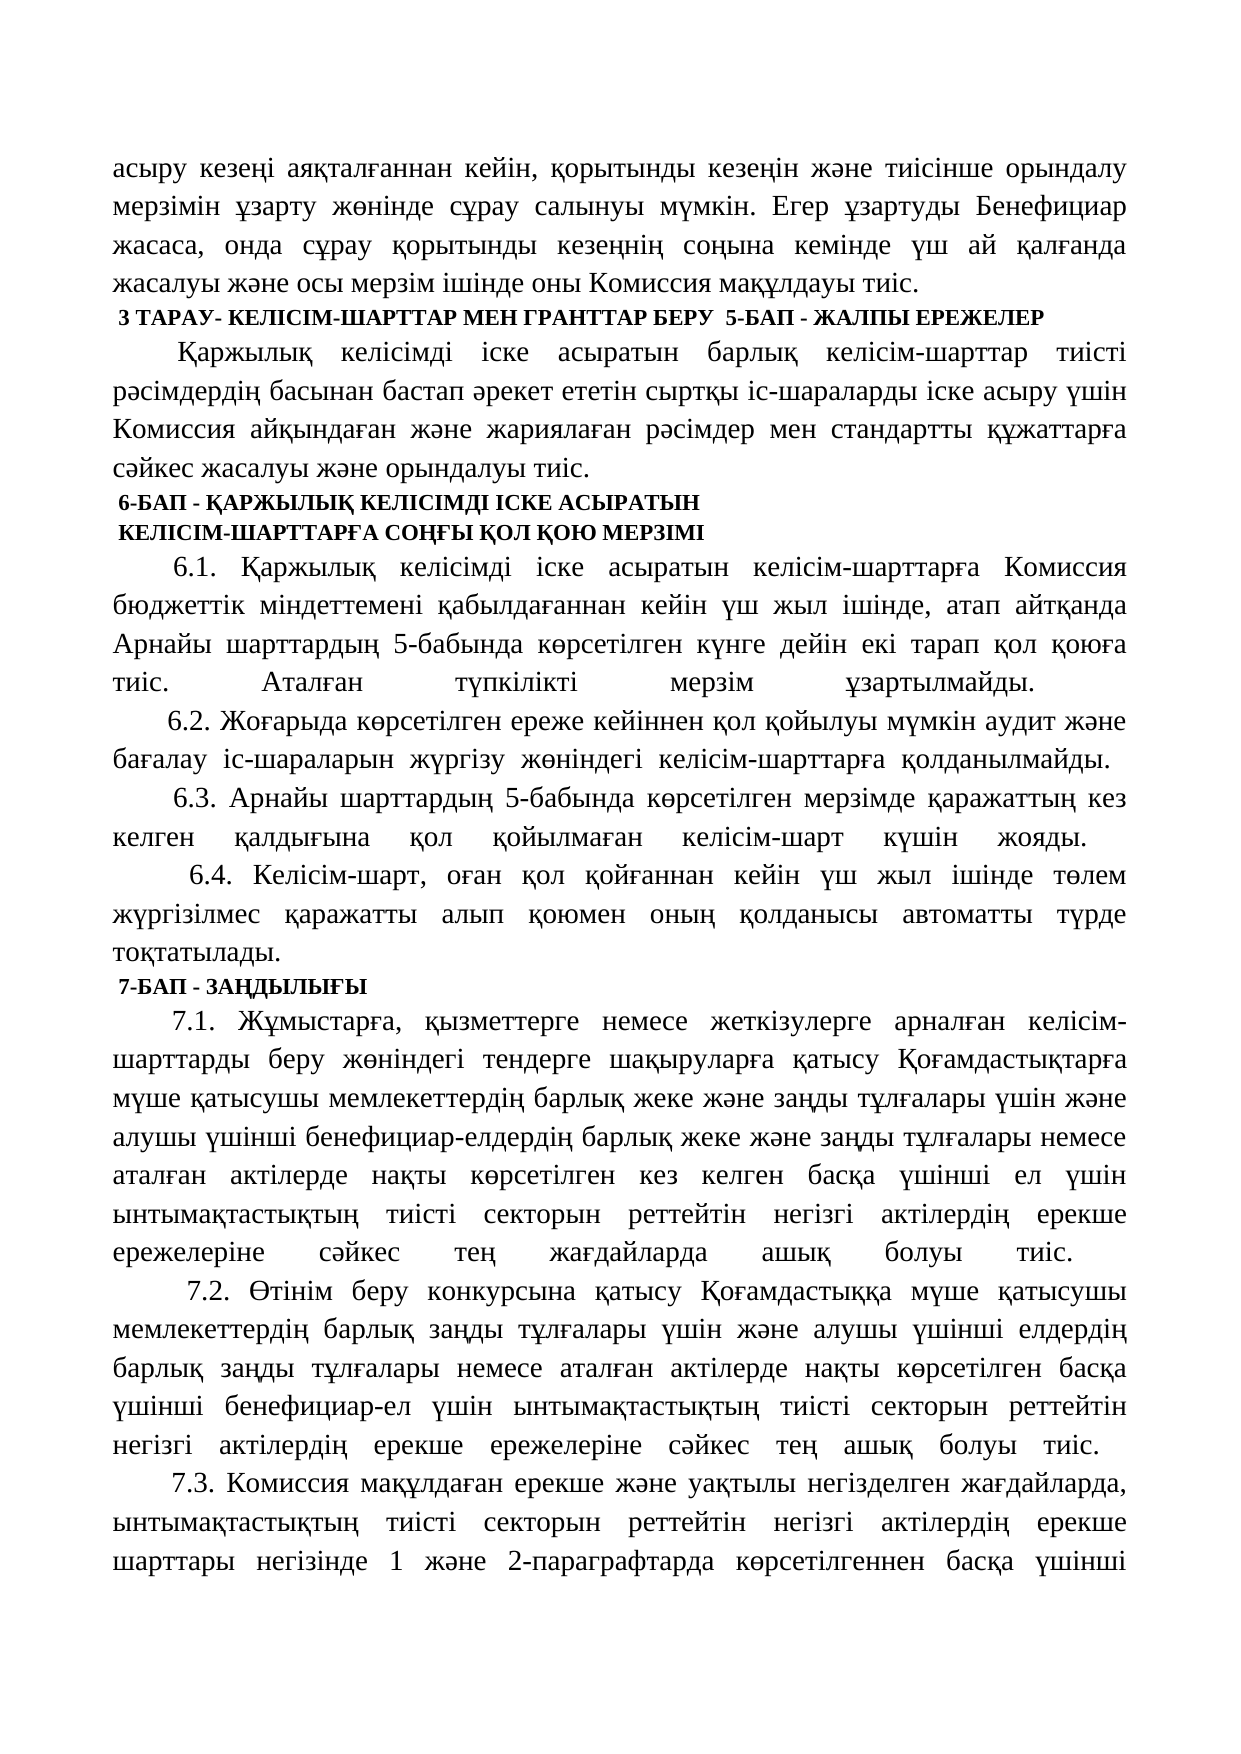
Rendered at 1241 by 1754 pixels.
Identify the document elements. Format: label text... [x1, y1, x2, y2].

text 6.1. Қаржылық келісімді іске асыратын келісім-шарттарға Комиссия бюджеттік міндеттемені қабылдағаннан кейін үш жыл ішінде, атап айтқанда Арнайы шарттардың 5-бабында көрсетілген күнге дейін екі тарап қол қоюға тиіс. Аталған түпкілікті мерзім ұзартылмайды. 6.2. Жоғарыда көрсетілген ереже кейіннен қол қойылуы мүмкін аудит және бағалау іс-шараларын жүргізу жөніндегі келісім-шарттарға қолданылмайды. 6.3. Арнайы шарттардың 5-бабында көрсетілген мерзімде қаражаттың кез келген қалдығына қол қойылмаған келісім-шарт күшін жояды. 6.4. Келісім-шарт, оған қол қойғаннан кейін үш жыл ішінде төлем жүргізілмес қаражатты алып қоюмен оның қолданысы автоматты түрде тоқтатылады. [112, 549, 1128, 968]
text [112, 150, 1128, 299]
text 6-БАП - ҚАРЖЫЛЫҚ КЕЛІСІМДІ ІСКЕ АСЫРАТЫН КЕЛІСІМ-ШАРТТАРҒА СОҢҒЫ ҚОЛ ҚОЮ МЕРЗІМІ [112, 488, 1128, 545]
text 3 ТАРАУ- КЕЛІСІМ-ШАРТТАР МЕН ГРАНТТАР БЕРУ 5-БАП - ЖАЛПЫ ЕРЕЖЕЛЕР [112, 304, 1128, 331]
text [112, 1003, 1128, 1576]
text Қаржылық келісімді іске асыратын барлық келісім-шарттар тиісті рәсімдердің басынан бастап әрекет ететін сыртқы іс-шараларды іске асыру үшін Комиссия айқындаған және жариялаған рәсімдер мен стандартты құжаттарға сәйкес жасалуы және орындалуы тиіс. [112, 334, 1128, 483]
text 7-БАП - ЗАҢДЫЛЫҒЫ [112, 973, 1128, 999]
